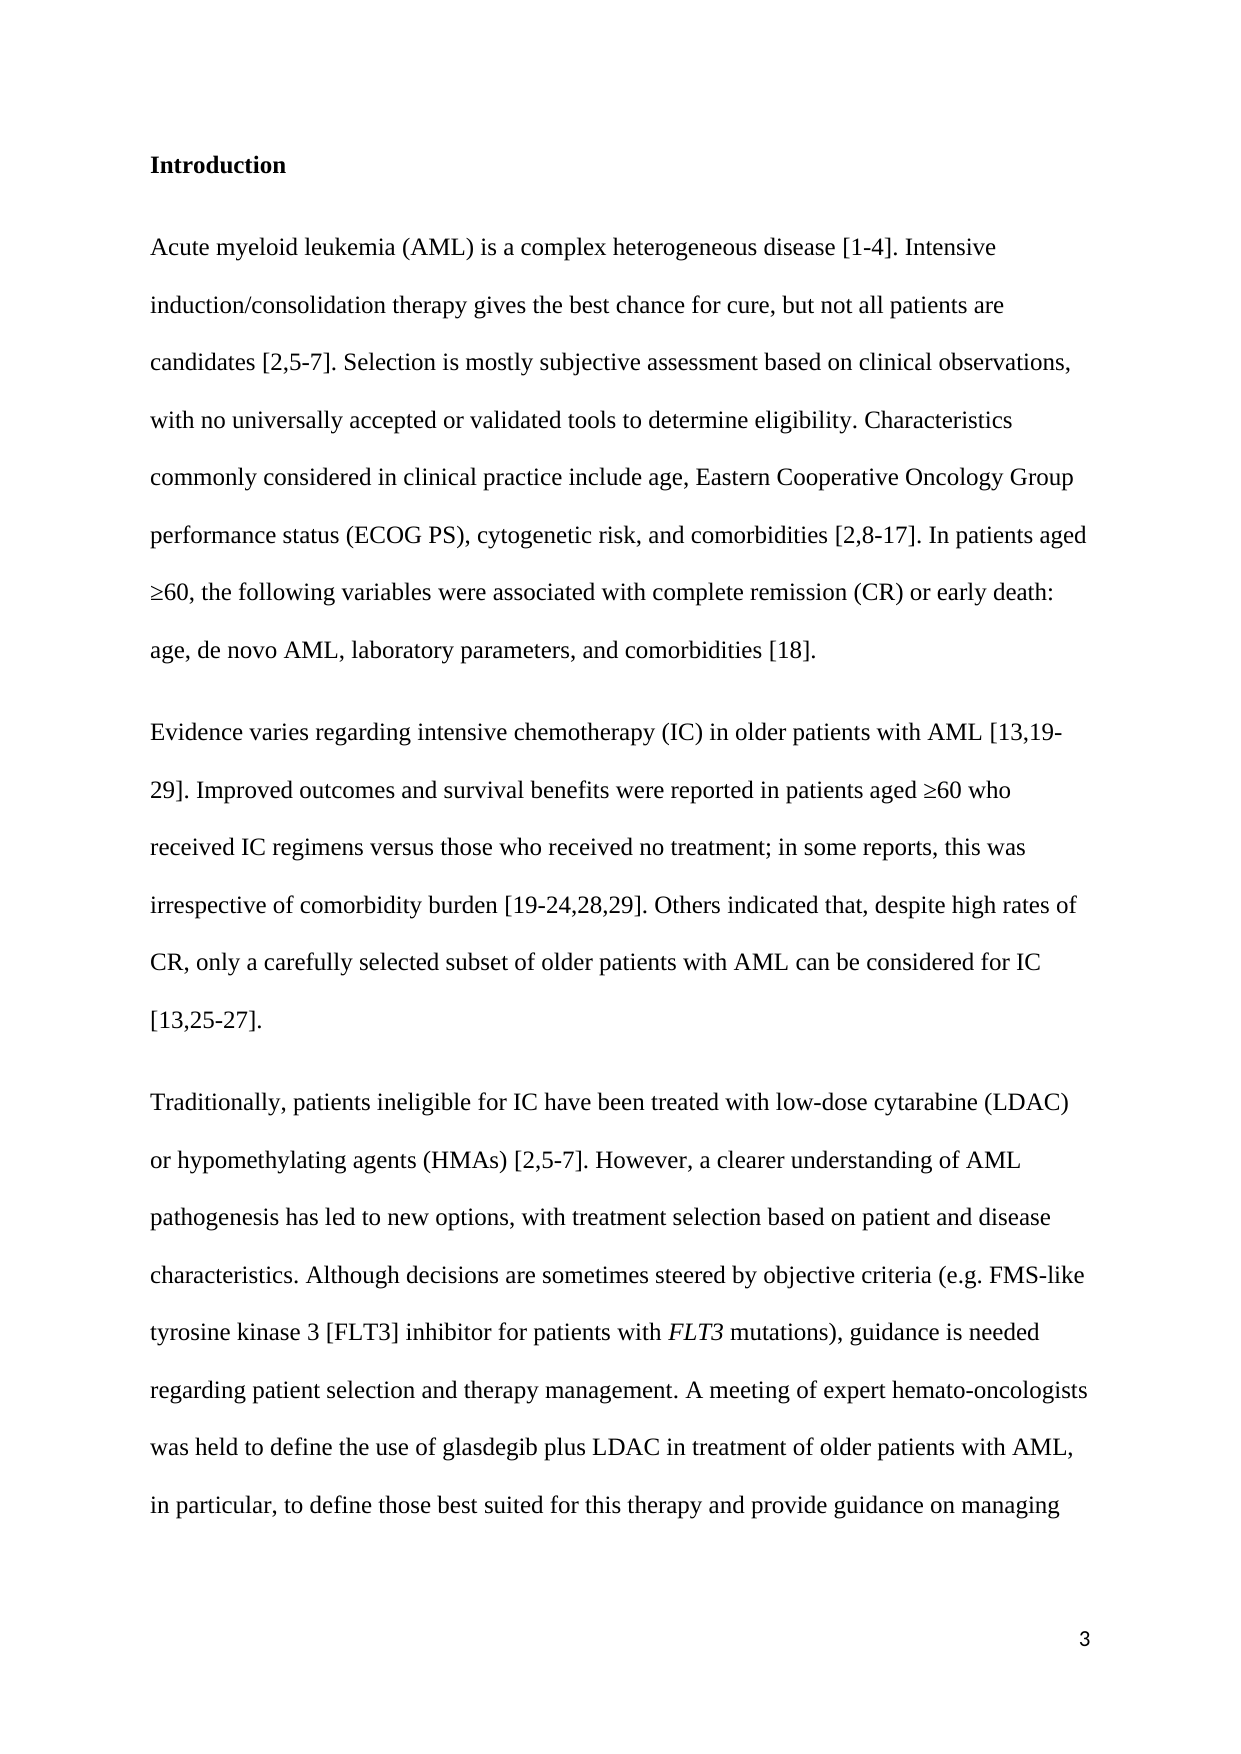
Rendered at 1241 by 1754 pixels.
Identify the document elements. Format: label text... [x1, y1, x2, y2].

text Evidence varies regarding intensive chemotherapy (IC) in older patients with AML [13,19-29]. Improved outcomes and survival benefits were reported in patients aged ≥60 who received IC regimens versus those who received no treatment; in some reports, this was irrespective of comorbidity burden [19-24,28,29]. Others indicated that, despite high rates of CR, only a carefully selected subset of older patients with AML can be considered for IC [13,25-27]. [150, 717, 1090, 1034]
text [150, 1087, 1090, 1519]
text Introduction [150, 150, 1090, 179]
text Acute myeloid leukemia (AML) is a complex heterogeneous disease [1-4]. Intensive induction/consolidation therapy gives the best chance for cure, but not all patients are candidates [2,5-7]. Selection is mostly subjective assessment based on clinical observations, with no universally accepted or validated tools to determine eligibility. Characteristics commonly considered in clinical practice include age, Eastern Cooperative Oncology Group performance status (ECOG PS), cytogenetic risk, and comorbidities [2,8-17]. In patients aged ≥60, the following variables were associated with complete remission (CR) or early death: age, de novo AML, laboratory parameters, and comorbidities [18]. [150, 232, 1090, 664]
